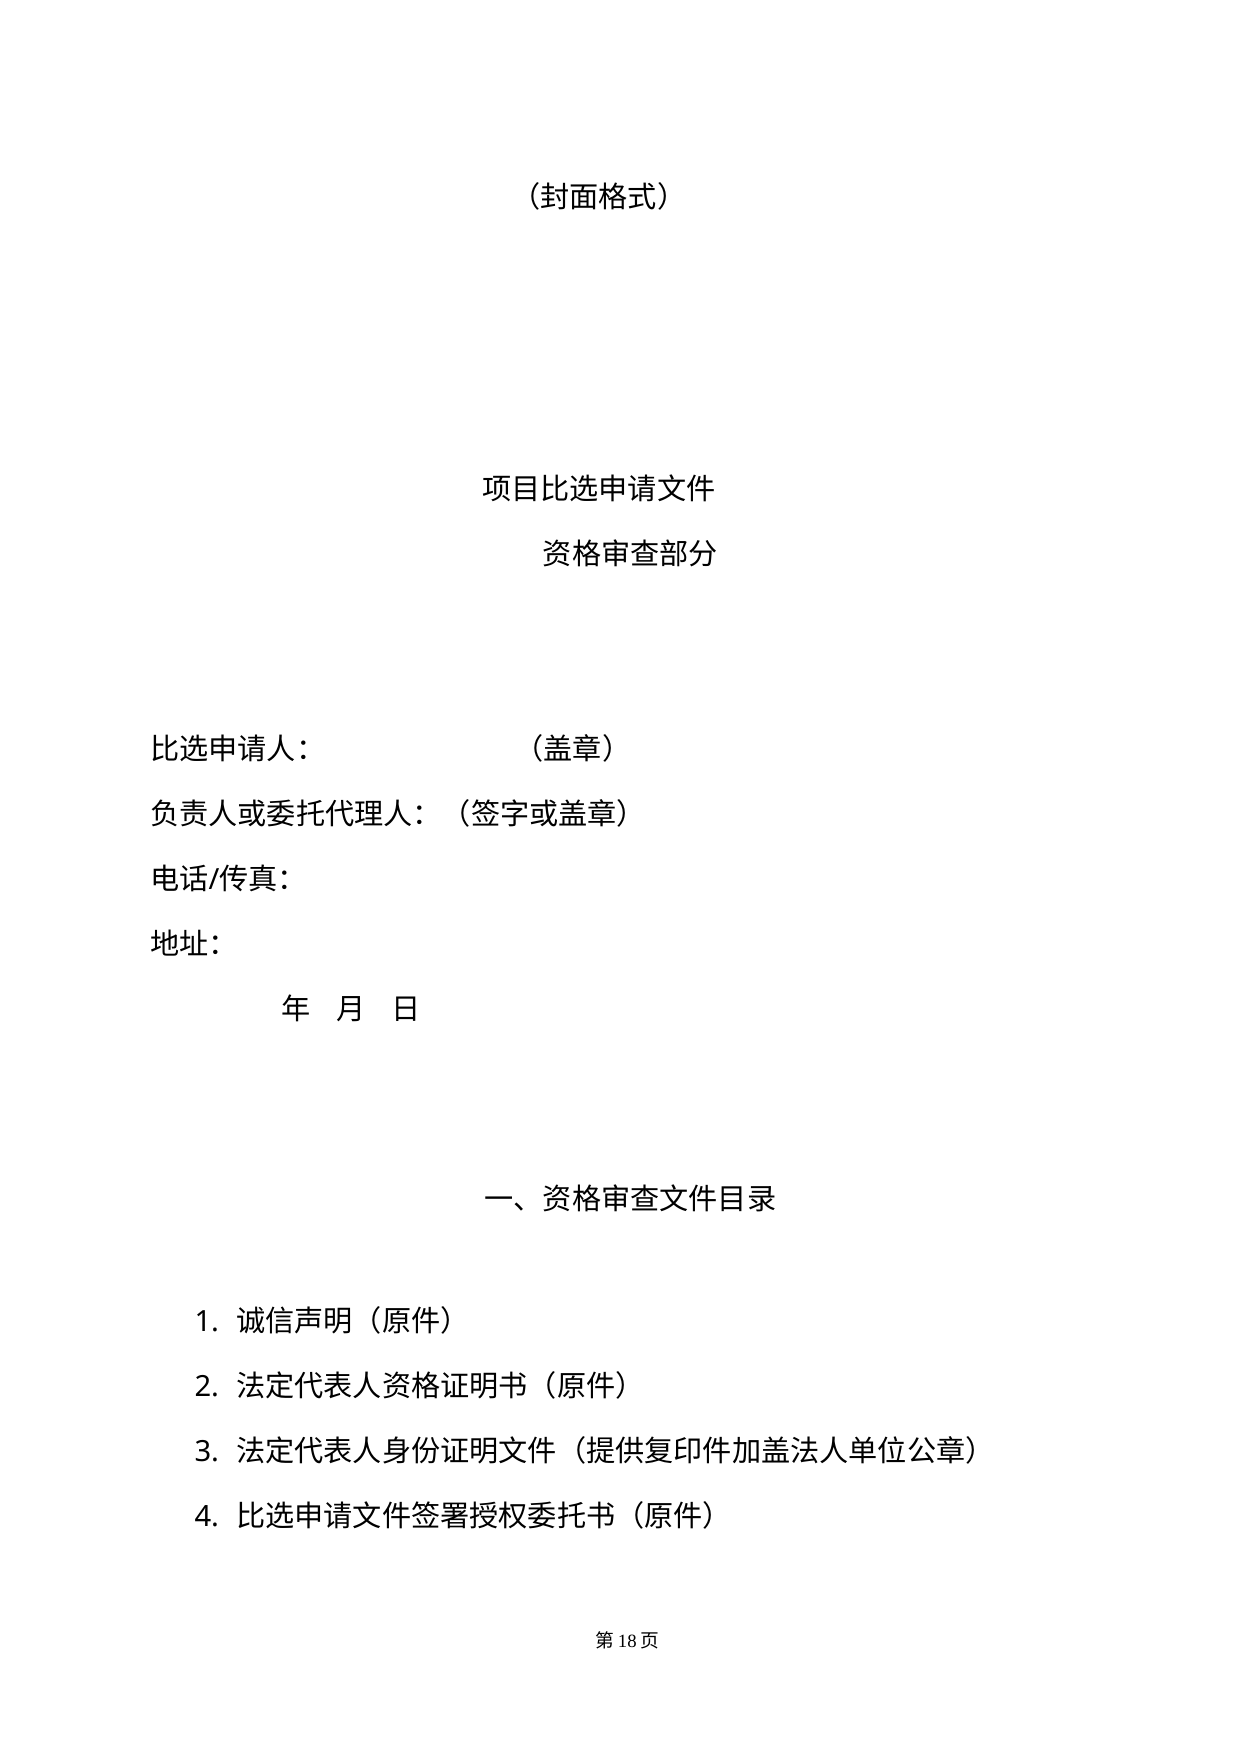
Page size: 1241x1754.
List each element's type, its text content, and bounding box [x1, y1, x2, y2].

text 地址： [150, 909, 1032, 974]
text （封面格式） [150, 162, 1032, 227]
text 负责人或委托代理人：（签字或盖章） [150, 779, 1032, 844]
text 年 月 日 [150, 974, 1032, 1039]
text 电话/传真： [150, 844, 1032, 909]
list 诚信声明（原件） [194, 1287, 1110, 1352]
list 比选申请文件签署授权委托书（原件） [194, 1482, 1110, 1547]
subtitle 一、资格审查文件目录 [150, 1164, 1110, 1229]
text 资格审查部分 [150, 519, 1110, 584]
list 法定代表人资格证明书（原件） [194, 1352, 1110, 1417]
text 比选申请人： （盖章） [150, 714, 1032, 779]
list 法定代表人身份证明文件（提供复印件加盖法人单位公章） [194, 1417, 1110, 1482]
text 项目比选申请文件 [150, 454, 1032, 519]
